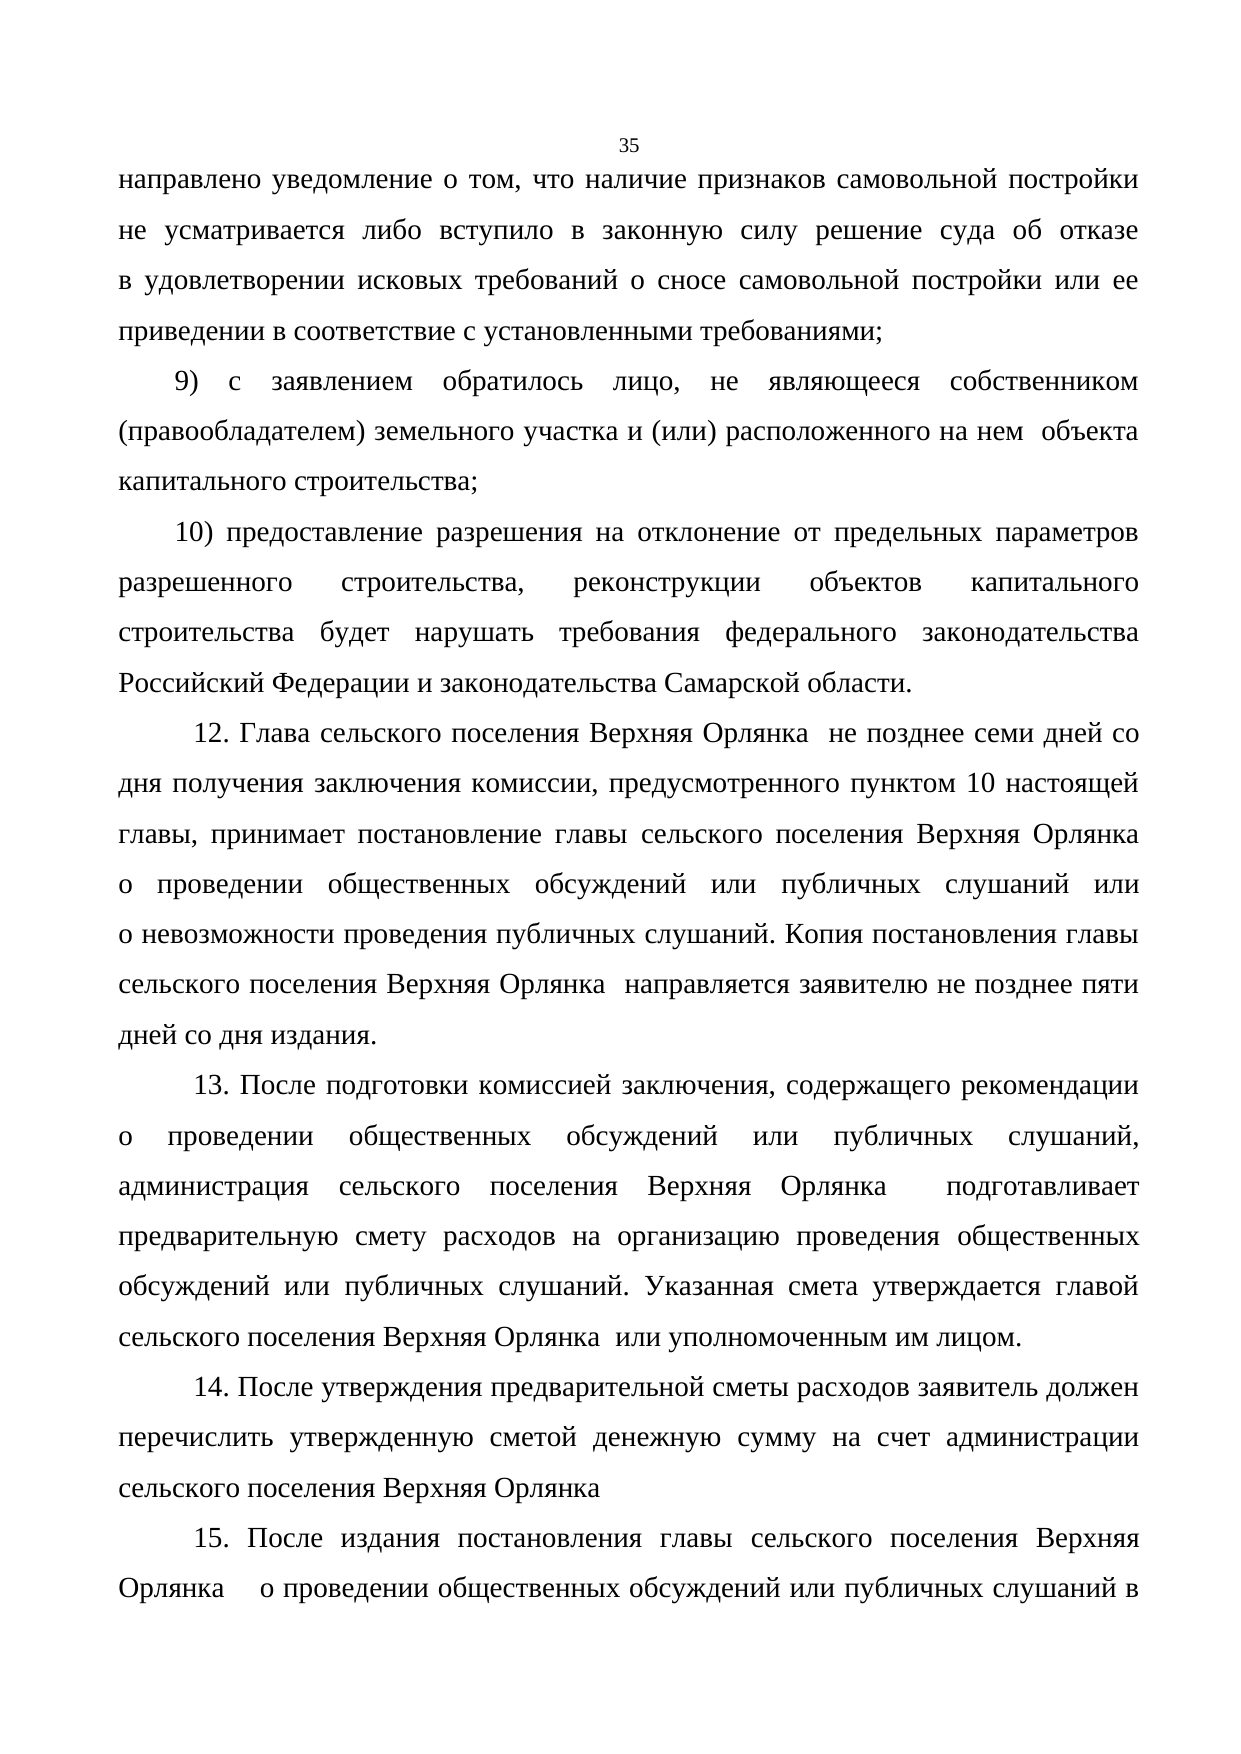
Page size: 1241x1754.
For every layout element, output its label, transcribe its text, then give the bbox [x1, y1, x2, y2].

text 12. Глава сельского поселения Верхняя Орлянка не позднее семи дней со дня получения заключения комиссии, предусмотренного пунктом 10 настоящей главы, принимает постановление главы сельского поселения Верхняя Орлянка о проведении общественных обсуждений или публичных слушаний или о невозможности проведения публичных слушаний. Копия постановления главы сельского поселения Верхняя Орлянка направляется заявителю не позднее пяти дней со дня издания. [118, 715, 1140, 1051]
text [118, 1520, 1140, 1604]
text 10) предоставление разрешения на отклонение от предельных параметров разрешенного строительства, реконструкции объектов капитального строительства будет нарушать требования федерального законодательства Российский Федерации и законодательства Самарской области. [118, 514, 1140, 698]
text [118, 162, 1140, 346]
text 14. После утверждения предварительной сметы расходов заявитель должен перечислить утвержденную сметой денежную сумму на счет администрации сельского поселения Верхняя Орлянка [118, 1369, 1140, 1503]
text 9) с заявлением обратилось лицо, не являющееся собственником (правообладателем) земельного участка и (или) расположенного на нем объекта капитального строительства; [118, 363, 1140, 497]
text 13. После подготовки комиссией заключения, содержащего рекомендации о проведении общественных обсуждений или публичных слушаний, администрация сельского поселения Верхняя Орлянка подготавливает предварительную смету расходов на организацию проведения общественных обсуждений или публичных слушаний. Указанная смета утверждается главой сельского поселения Верхняя Орлянка или уполномоченным им лицом. [118, 1067, 1140, 1352]
